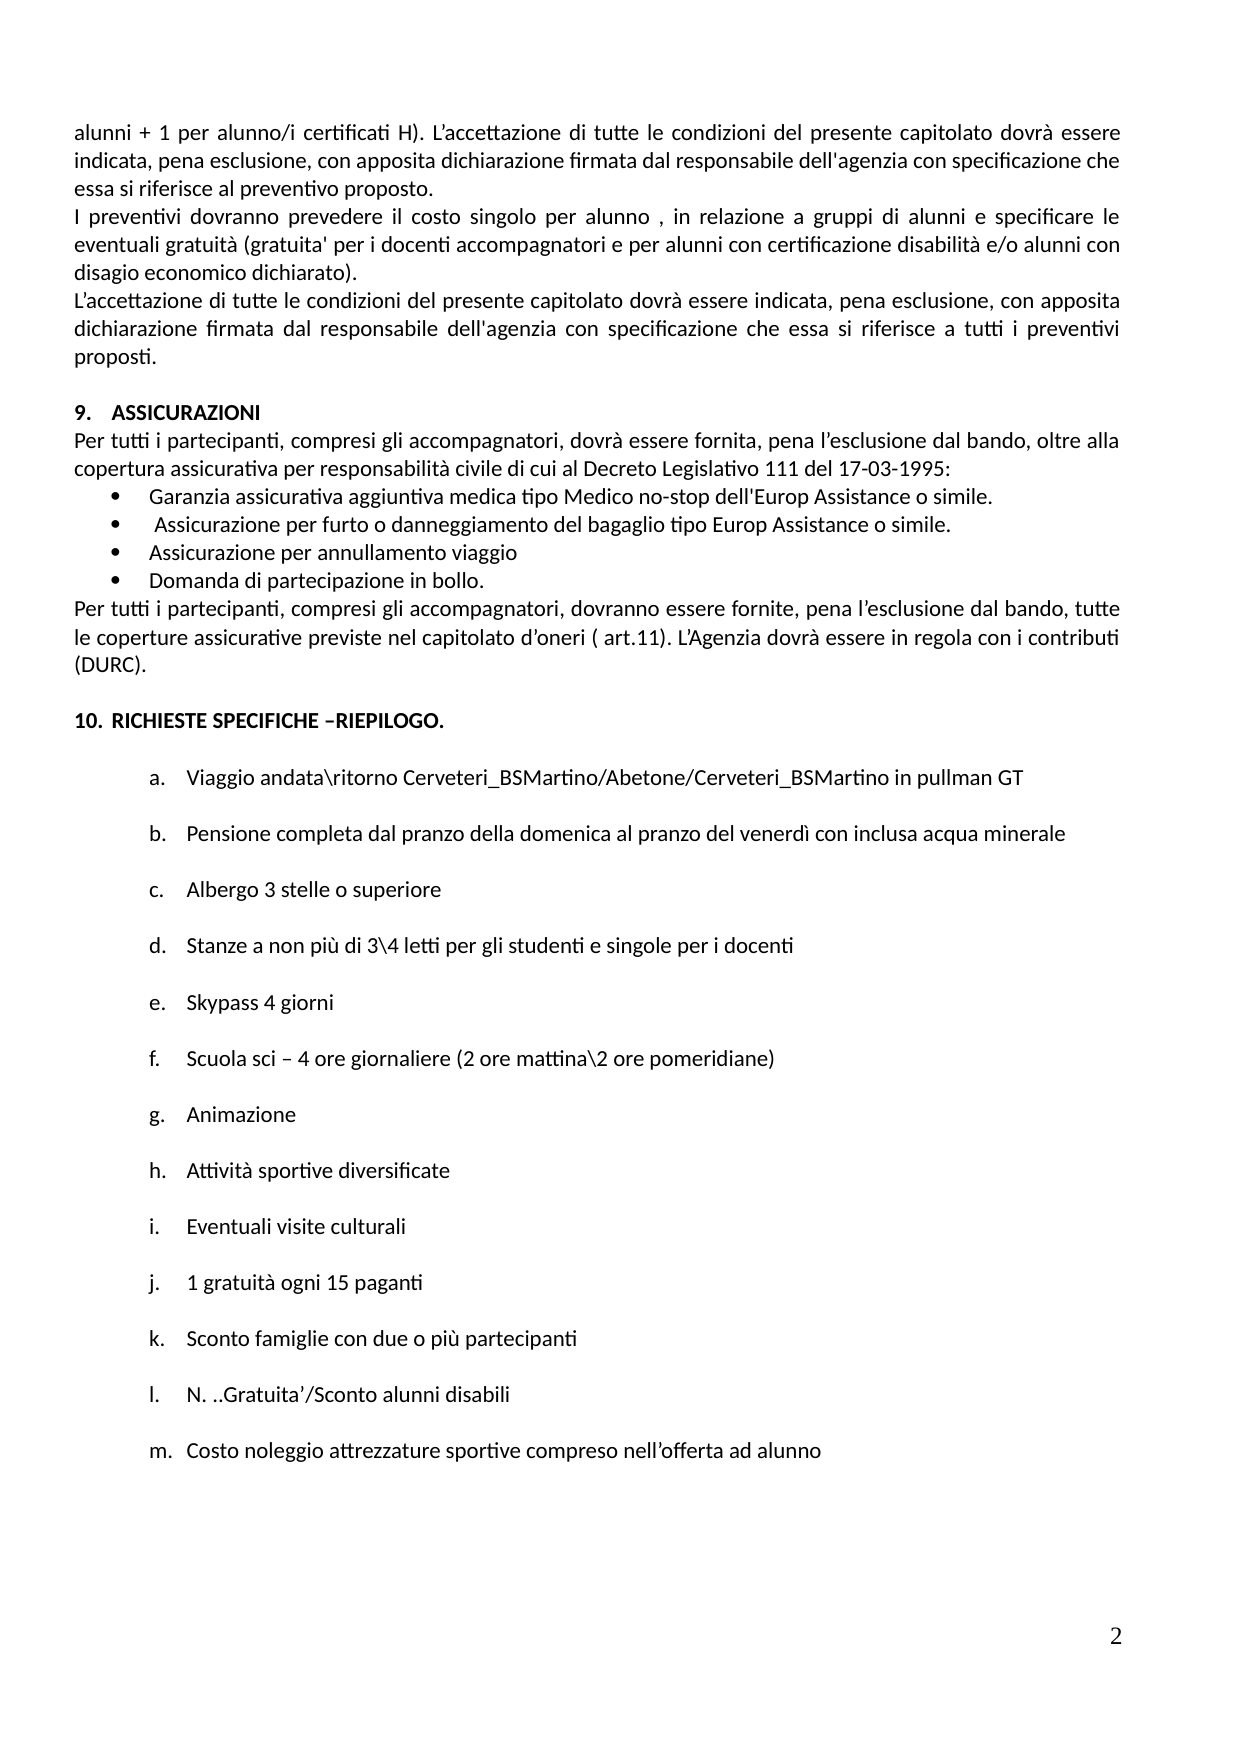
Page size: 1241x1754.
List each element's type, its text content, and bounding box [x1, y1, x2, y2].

list Viaggio andata\ritorno Cerveteri_BSMartino/Abetone/Cerveteri_BSMartino in pullman GT [149, 763, 1122, 791]
list RICHIESTE SPECIFICHE –RIEPILOGO. [74, 707, 1122, 735]
list Sconto famiglie con due o più partecipanti [149, 1324, 1122, 1352]
list Attività sportive diversificate [149, 1156, 1122, 1184]
list Garanzia assicurativa aggiuntiva medica tipo Medico no-stop dell'Europ Assistance o simile. [111, 482, 1122, 511]
list Animazione [149, 1100, 1122, 1128]
text I preventivi dovranno prevedere il costo singolo per alunno , in relazione a gruppi di alunni e specificare le eventuali gratuità (gratuita' per i docenti accompagnatori e per alunni con certificazione disabilità e/o alunni con disagio economico dichiarato). [74, 202, 1122, 286]
list 1 gratuità ogni 15 paganti [149, 1268, 1122, 1296]
list Albergo 3 stelle o superiore [149, 876, 1122, 903]
text Per tutti i partecipanti, compresi gli accompagnatori, dovranno essere fornite, pena l’esclusione dal bando, tutte le coperture assicurative previste nel capitolato d’oneri ( art.11). L’Agenzia dovrà essere in regola con i contributi (DURC). [74, 594, 1122, 679]
list Domanda di partecipazione in bollo. [111, 567, 1122, 594]
list Scuola sci – 4 ore giornaliere (2 ore mattina\2 ore pomeridiane) [149, 1044, 1122, 1072]
list ASSICURAZIONI [74, 398, 1122, 426]
list N. ..Gratuita’/Sconto alunni disabili [149, 1380, 1122, 1408]
list Assicurazione per annullamento viaggio [111, 538, 1122, 567]
list Eventuali visite culturali [149, 1212, 1122, 1240]
list Assicurazione per furto o danneggiamento del bagaglio tipo Europ Assistance o simile. [111, 511, 1122, 538]
list Costo noleggio attrezzature sportive compreso nell’offerta ad alunno [149, 1436, 1122, 1464]
text Per tutti i partecipanti, compresi gli accompagnatori, dovrà essere fornita, pena l’esclusione dal bando, oltre alla copertura assicurativa per responsabilità civile di cui al Decreto Legislativo 111 del 17-03-1995: [74, 426, 1122, 482]
list Pensione completa dal pranzo della domenica al pranzo del venerdì con inclusa acqua minerale [149, 819, 1122, 847]
list Skypass 4 giorni [149, 988, 1122, 1016]
list Stanze a non più di 3\4 letti per gli studenti e singole per i docenti [149, 932, 1122, 959]
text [74, 118, 1122, 202]
text L’accettazione di tutte le condizioni del presente capitolato dovrà essere indicata, pena esclusione, con apposita dichiarazione firmata dal responsabile dell'agenzia con specificazione che essa si riferisce a tutti i preventivi proposti. [74, 286, 1122, 370]
